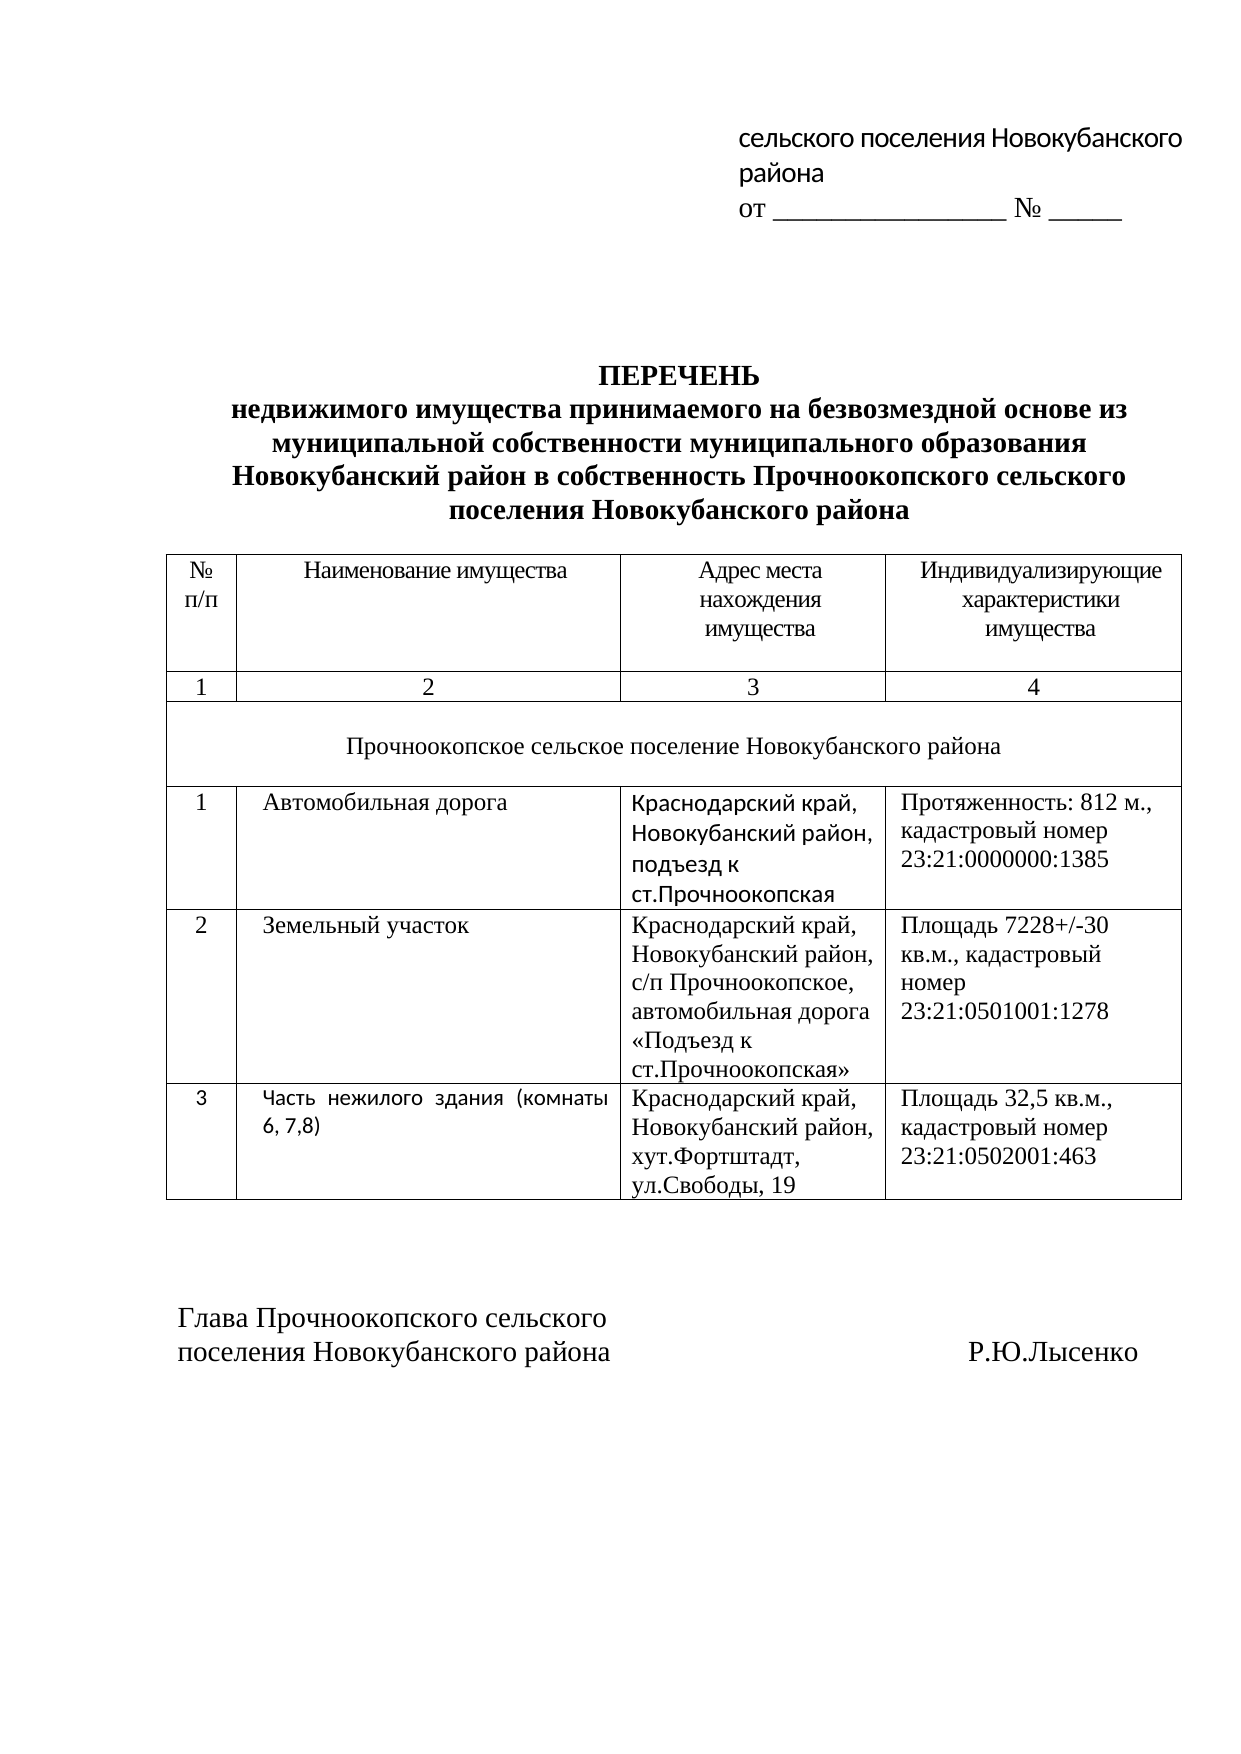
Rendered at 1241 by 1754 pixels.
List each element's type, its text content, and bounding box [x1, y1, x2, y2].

table_cell Часть нежилого здания (комнаты 6, 7,8) [237, 1084, 620, 1198]
table_cell 3 [167, 1084, 236, 1198]
table_cell 1 [167, 787, 236, 909]
table_cell Краснодарский край, Новокубанский район, подъезд к ст.Прочноокопская [621, 787, 885, 909]
table_header № п/п [167, 555, 236, 671]
table_header Приложение к решению Совета Прочноокопского сельского поселения Новокубанского района от ________________ № _____ [694, 118, 1226, 257]
table_cell Земельный участок [237, 910, 620, 1082]
table_header Индивидуализирующие характеристики имущества [886, 555, 1181, 671]
table_cell Краснодарский край, Новокубанский район, хут.Фортштадт, ул.Свободы, 19 [621, 1084, 885, 1198]
table_cell Прочноокопское сельское поселение Новокубанского района [167, 702, 1181, 786]
table_cell 4 [886, 672, 1181, 701]
text ПЕРЕЧЕНЬ [177, 358, 1181, 391]
table_header Адрес места нахождения имущества [621, 555, 885, 671]
table_cell 3 [621, 672, 885, 701]
table_cell 1 [167, 672, 236, 701]
table_cell 2 [167, 910, 236, 1082]
table_cell Краснодарский край, Новокубанский район, с/п Прочноокопское, автомобильная дорога «Подъезд к ст.Прочноокопская» [621, 910, 885, 1082]
table_cell Площадь 32,5 кв.м., кадастровый номер 23:21:0502001:463 [886, 1084, 1181, 1198]
table_cell 2 [237, 672, 620, 701]
table_cell Протяженность: 812 м., кадастровый номер 23:21:0000000:1385 [886, 787, 1181, 909]
text поселения Новокубанского района Р.Ю.Лысенко [177, 1334, 1181, 1367]
text Глава Прочноокопского сельского [177, 1300, 1181, 1334]
table_cell Автомобильная дорога [237, 787, 620, 909]
text недвижимого имущества принимаемого на безвозмездной основе из муниципальной собственности муниципального образования Новокубанский район в собственность Прочноокопского сельского поселения Новокубанского района [177, 391, 1181, 525]
table_header Наименование имущества [237, 555, 620, 671]
table_cell Площадь 7228+/-30 кв.м., кадастровый номер 23:21:0501001:1278 [886, 910, 1181, 1082]
